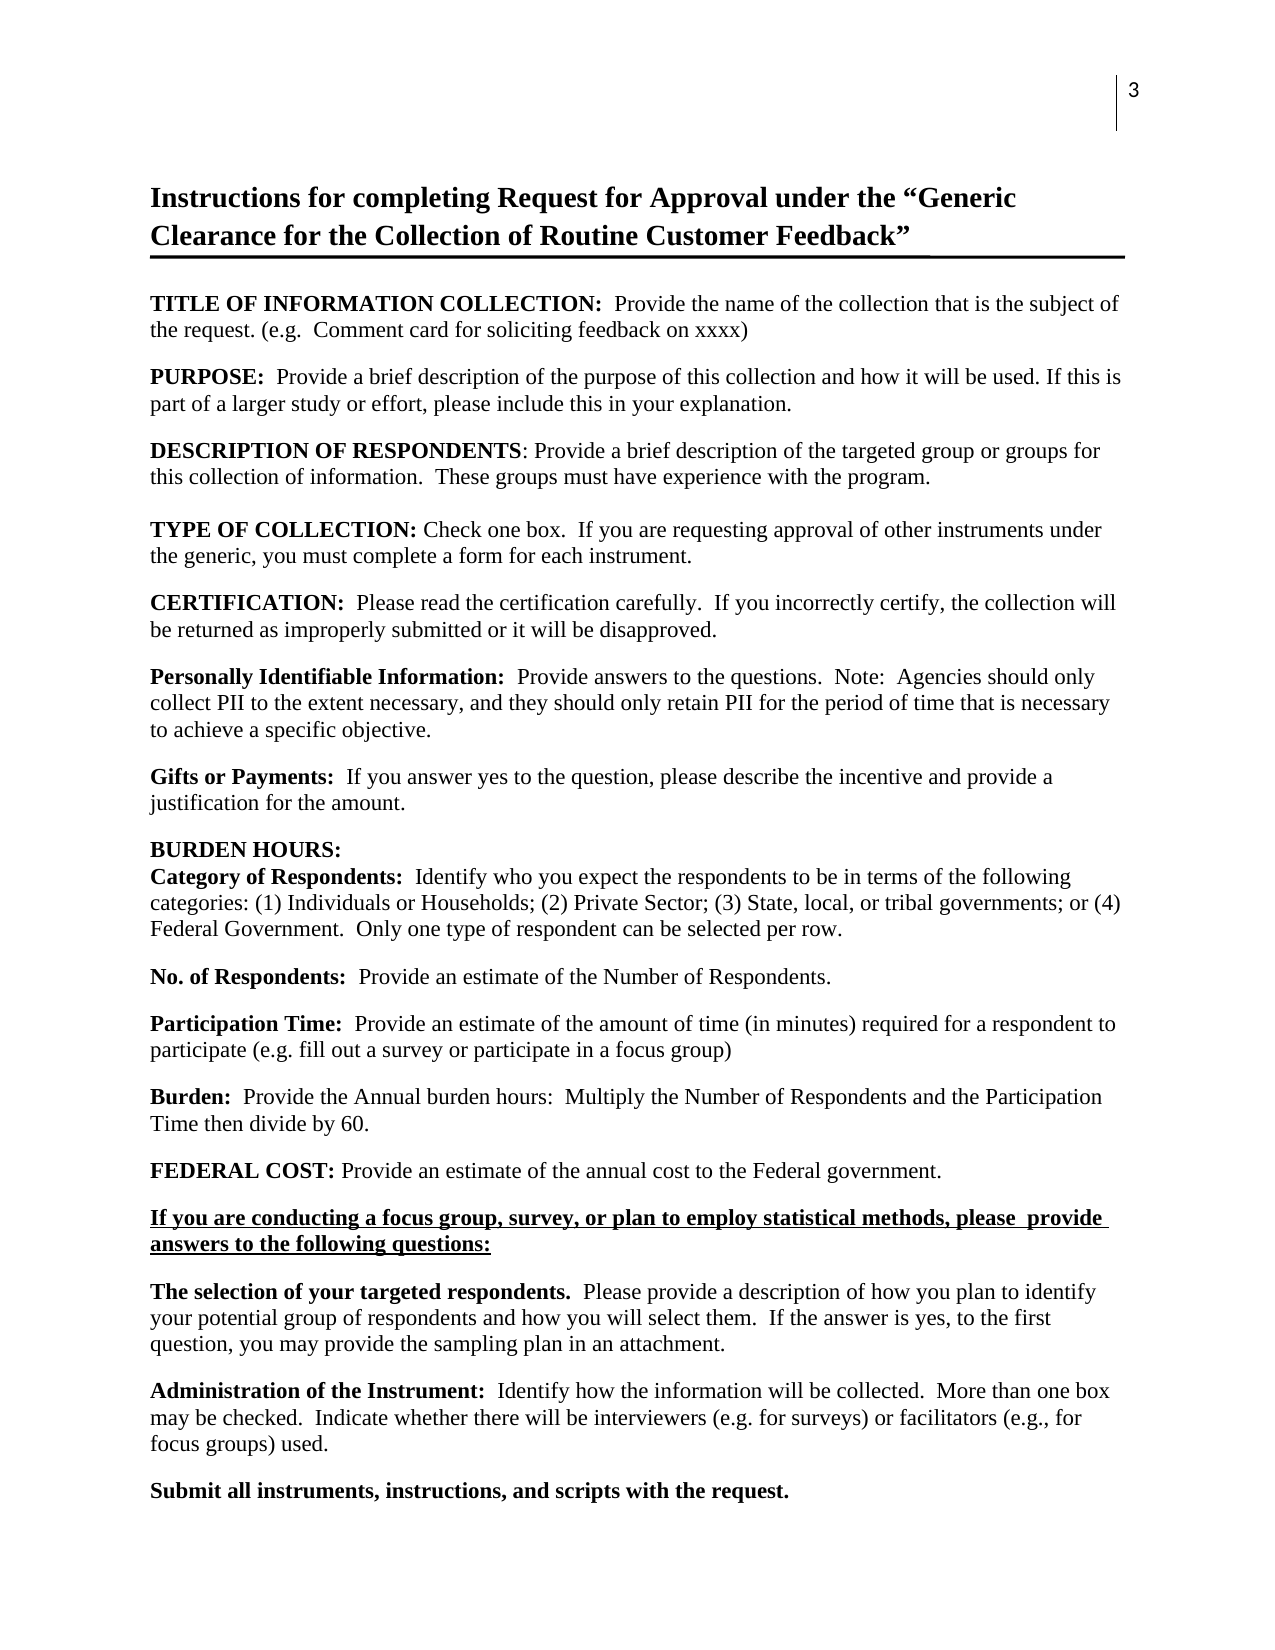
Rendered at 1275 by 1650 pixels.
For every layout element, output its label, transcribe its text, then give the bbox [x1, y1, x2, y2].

text No. of Respondents: Provide an estimate of the Number of Respondents. [150, 963, 1125, 989]
text Administration of the Instrument: Identify how the information will be collected. More than one box may be checked. Indicate whether there will be interviewers (e.g. for surveys) or facilitators (e.g., for focus groups) used. [150, 1378, 1125, 1457]
text Submit all instruments, instructions, and scripts with the request. [150, 1477, 1125, 1504]
text DESCRIPTION OF RESPONDENTS: Provide a brief description of the targeted group or groups for this collection of information. These groups must have experience with the program. [150, 437, 1125, 489]
text If you are conducting a focus group, survey, or plan to employ statistical methods, please provide answers to the following questions: [150, 1204, 1125, 1257]
text CERTIFICATION: Please read the certification carefully. If you incorrectly certify, the collection will be returned as improperly submitted or it will be disapproved. [150, 589, 1125, 642]
list Gifts or Payments: If you answer yes to the question, please describe the incentive and provide a justification for the amount. [150, 763, 1125, 816]
text PURPOSE: Provide a brief description of the purpose of this collection and how it will be used. If this is part of a larger study or effort, please include this in your explanation. [150, 363, 1125, 416]
text Participation Time: Provide an estimate of the amount of time (in minutes) required for a respondent to participate (e.g. fill out a survey or participate in a focus group) [150, 1010, 1125, 1063]
subtitle Instructions for completing Request for Approval under the “Generic Clearance for the Collection of Routine Customer Feedback” [150, 180, 1144, 252]
text Category of Respondents: Identify who you expect the respondents to be in terms of the following categories: (1) Individuals or Households; (2) Private Sector; (3) State, local, or tribal governments; or (4) Federal Government. Only one type of respondent can be selected per row. [150, 863, 1125, 942]
text Personally Identifiable Information: Provide answers to the questions. Note: Agencies should only collect PII to the extent necessary, and they should only retain PII for the period of time that is necessary to achieve a specific objective. [150, 663, 1125, 742]
text TYPE OF COLLECTION: Check one box. If you are requesting approval of other instruments under the generic, you must complete a form for each instrument. [150, 516, 1125, 569]
text The selection of your targeted respondents. Please provide a description of how you plan to identify your potential group of respondents and how you will select them. If the answer is yes, to the first question, you may provide the sampling plan in an attachment. [150, 1278, 1125, 1357]
text FEDERAL COST: Provide an estimate of the annual cost to the Federal government. [150, 1157, 1125, 1183]
text BURDEN HOURS: [150, 836, 1125, 863]
text TITLE OF INFORMATION COLLECTION: Provide the name of the collection that is the subject of the request. (e.g. Comment card for soliciting feedback on xxxx) [150, 290, 1125, 342]
text Burden: Provide the Annual burden hours: Multiply the Number of Respondents and the Participation Time then divide by 60. [150, 1083, 1125, 1136]
